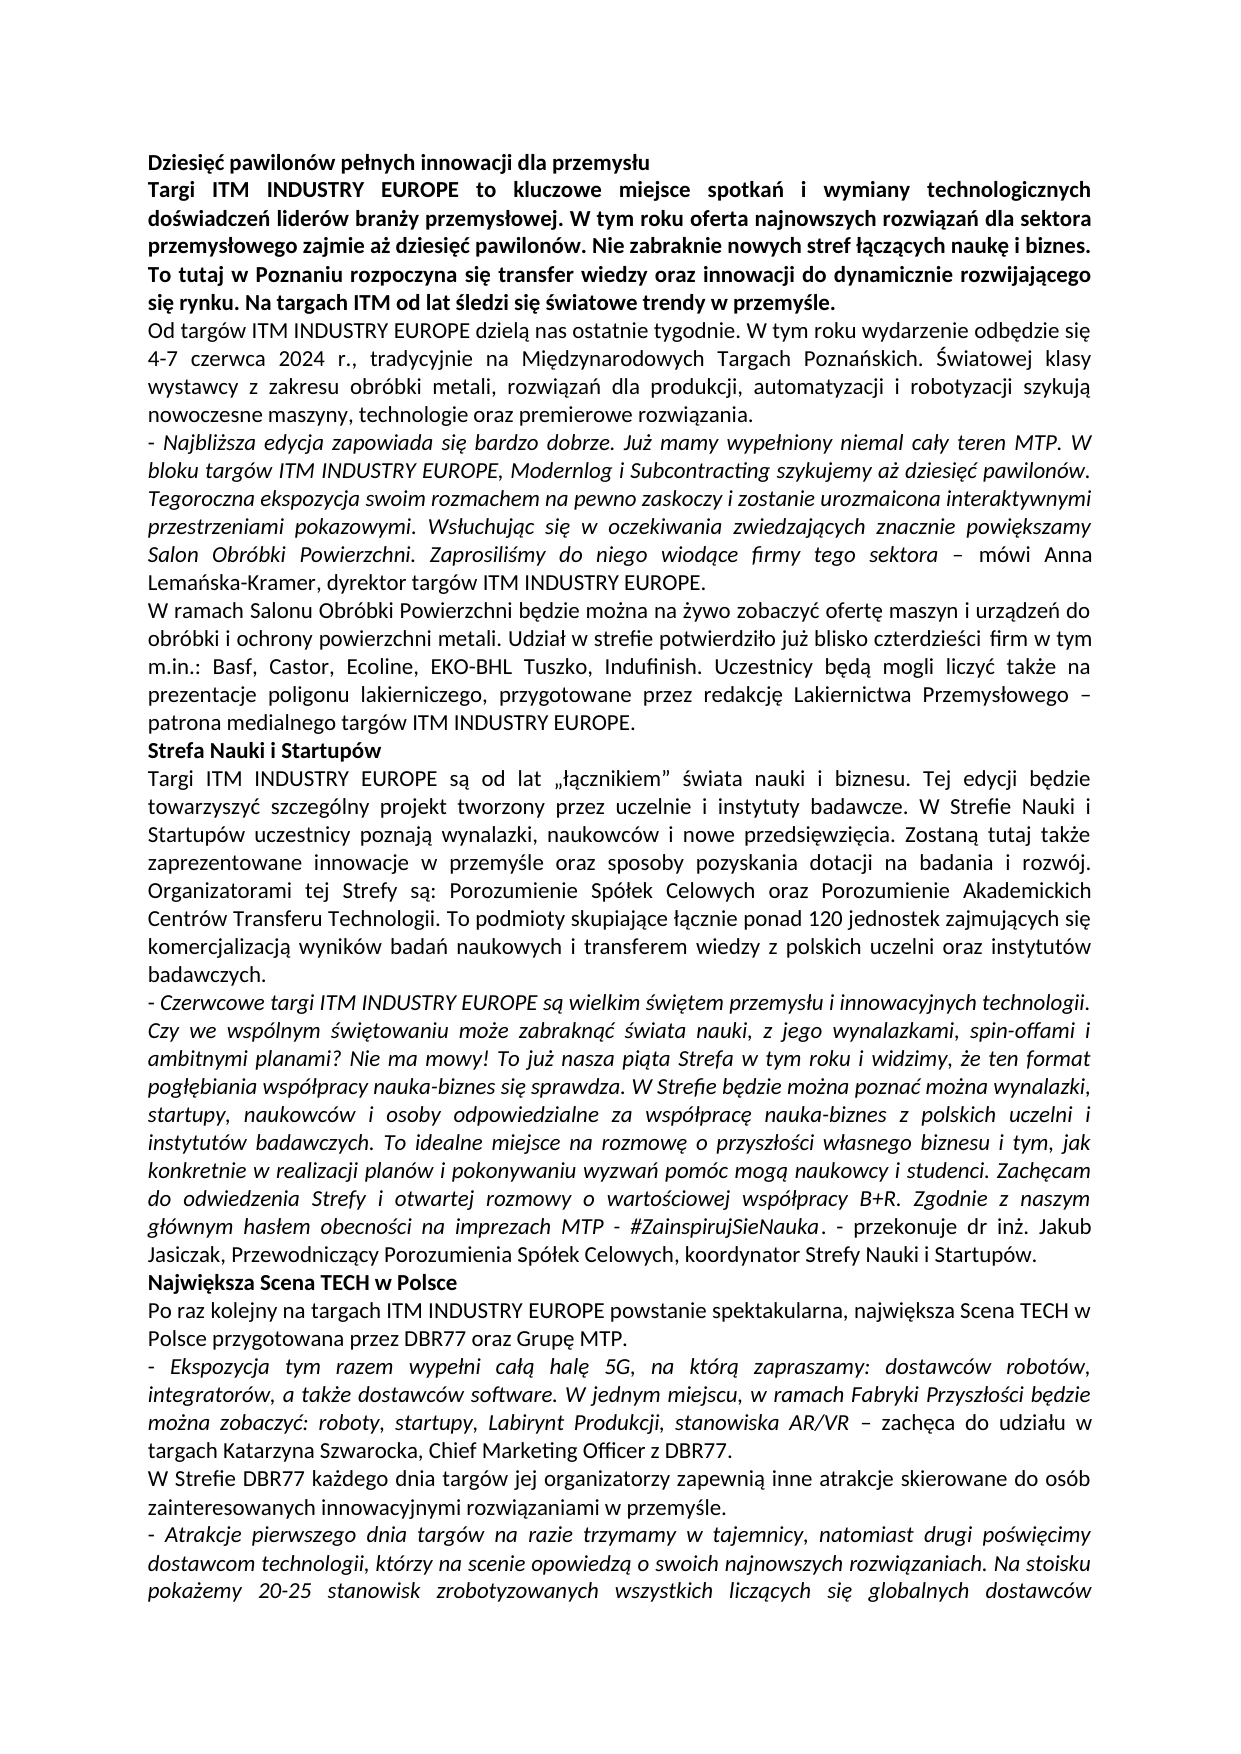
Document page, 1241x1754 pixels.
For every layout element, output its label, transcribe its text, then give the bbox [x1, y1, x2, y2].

text Targi ITM INDUSTRY EUROPE są od lat „łącznikiem” świata nauki i biznesu. Tej edycji będzie towarzyszyć szczególny projekt tworzony przez uczelnie i instytuty badawcze. W Strefie Nauki i Startupów uczestnicy poznają wynalazki, naukowców i nowe przedsięwzięcia. Zostaną tutaj także zaprezentowane innowacje w przemyśle oraz sposoby pozyskania dotacji na badania i rozwój. Organizatorami tej Strefy są: Porozumienie Spółek Celowych oraz Porozumienie Akademickich Centrów Transferu Technologii. To podmioty skupiające łącznie ponad 120 jednostek zajmujących się komercjalizacją wyników badań naukowych i transferem wiedzy z polskich uczelni oraz instytutów badawczych. [148, 764, 1093, 988]
text Targi ITM INDUSTRY EUROPE to kluczowe miejsce spotkań i wymiany technologicznych doświadczeń liderów branży przemysłowej. W tym roku oferta najnowszych rozwiązań dla sektora przemysłowego zajmie aż dziesięć pawilonów. Nie zabraknie nowych stref łączących naukę i biznes. To tutaj w Poznaniu rozpoczyna się transfer wiedzy oraz innowacji do dynamicznie rozwijającego się rynku. Na targach ITM od lat śledzi się światowe trendy w przemyśle. [148, 176, 1093, 316]
text Od targów ITM INDUSTRY EUROPE dzielą nas ostatnie tygodnie. W tym roku wydarzenie odbędzie się 4-7 czerwca 2024 r., tradycyjnie na Międzynarodowych Targach Poznańskich. Światowej klasy wystawcy z zakresu obróbki metali, rozwiązań dla produkcji, automatyzacji i robotyzacji szykują nowoczesne maszyny, technologie oraz premierowe rozwiązania. [148, 316, 1093, 428]
text Dziesięć pawilonów pełnych innowacji dla przemysłu [148, 148, 1093, 176]
text Po raz kolejny na targach ITM INDUSTRY EUROPE powstanie spektakularna, największa Scena TECH w Polsce przygotowana przez DBR77 oraz Grupę MTP. [148, 1296, 1093, 1352]
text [148, 1521, 1093, 1605]
text W Strefie DBR77 każdego dnia targów jej organizatorzy zapewnią inne atrakcje skierowane do osób zainteresowanych innowacyjnymi rozwiązaniami w przemyśle. [148, 1464, 1093, 1521]
text Strefa Nauki i Startupów [148, 736, 1093, 764]
text W ramach Salonu Obróbki Powierzchni będzie można na żywo zobaczyć ofertę maszyn i urządzeń do obróbki i ochrony powierzchni metali. Udział w strefie potwierdziło już blisko czterdzieści firm w tym m.in.: Basf, Castor, Ecoline, EKO-BHL Tuszko, Indufinish. Uczestnicy będą mogli liczyć także na prezentacje poligonu lakierniczego, przygotowane przez redakcję Lakiernictwa Przemysłowego – patrona medialnego targów ITM INDUSTRY EUROPE. [148, 596, 1093, 736]
text - Najbliższa edycja zapowiada się bardzo dobrze. Już mamy wypełniony niemal cały teren MTP. W bloku targów ITM INDUSTRY EUROPE, Modernlog i Subcontracting szykujemy aż dziesięć pawilonów. Tegoroczna ekspozycja swoim rozmachem na pewno zaskoczy i zostanie urozmaicona interaktywnymi przestrzeniami pokazowymi. Wsłuchując się w oczekiwania zwiedzających znacznie powiększamy Salon Obróbki Powierzchni. Zaprosiliśmy do niego wiodące firmy tego sektora – mówi Anna Lemańska-Kramer, dyrektor targów ITM INDUSTRY EUROPE. [148, 428, 1093, 596]
text - Ekspozycja tym razem wypełni całą halę 5G, na którą zapraszamy: dostawców robotów, integratorów, a także dostawców software. W jednym miejscu, w ramach Fabryki Przyszłości będzie można zobaczyć: roboty, startupy, Labirynt Produkcji, stanowiska AR/VR – zachęca do udziału w targach Katarzyna Szwarocka, Chief Marketing Officer z DBR77. [148, 1352, 1093, 1464]
text Największa Scena TECH w Polsce [148, 1268, 1093, 1296]
text - Czerwcowe targi ITM INDUSTRY EUROPE są wielkim świętem przemysłu i innowacyjnych technologii. Czy we wspólnym świętowaniu może zabraknąć świata nauki, z jego wynalazkami, spin-offami i ambitnymi planami? Nie ma mowy! To już nasza piąta Strefa w tym roku i widzimy, że ten format pogłębiania współpracy nauka-biznes się sprawdza. W Strefie będzie można poznać można wynalazki, startupy, naukowców i osoby odpowiedzialne za współpracę nauka-biznes z polskich uczelni i instytutów badawczych. To idealne miejsce na rozmowę o przyszłości własnego biznesu i tym, jak konkretnie w realizacji planów i pokonywaniu wyzwań pomóc mogą naukowcy i studenci. Zachęcam do odwiedzenia Strefy i otwartej rozmowy o wartościowej współpracy B+R. Zgodnie z naszym głównym hasłem obecności na imprezach MTP - #ZainspirujSieNauka. - przekonuje dr inż. Jakub Jasiczak, Przewodniczący Porozumienia Spółek Celowych, koordynator Strefy Nauki i Startupów. [148, 988, 1093, 1268]
